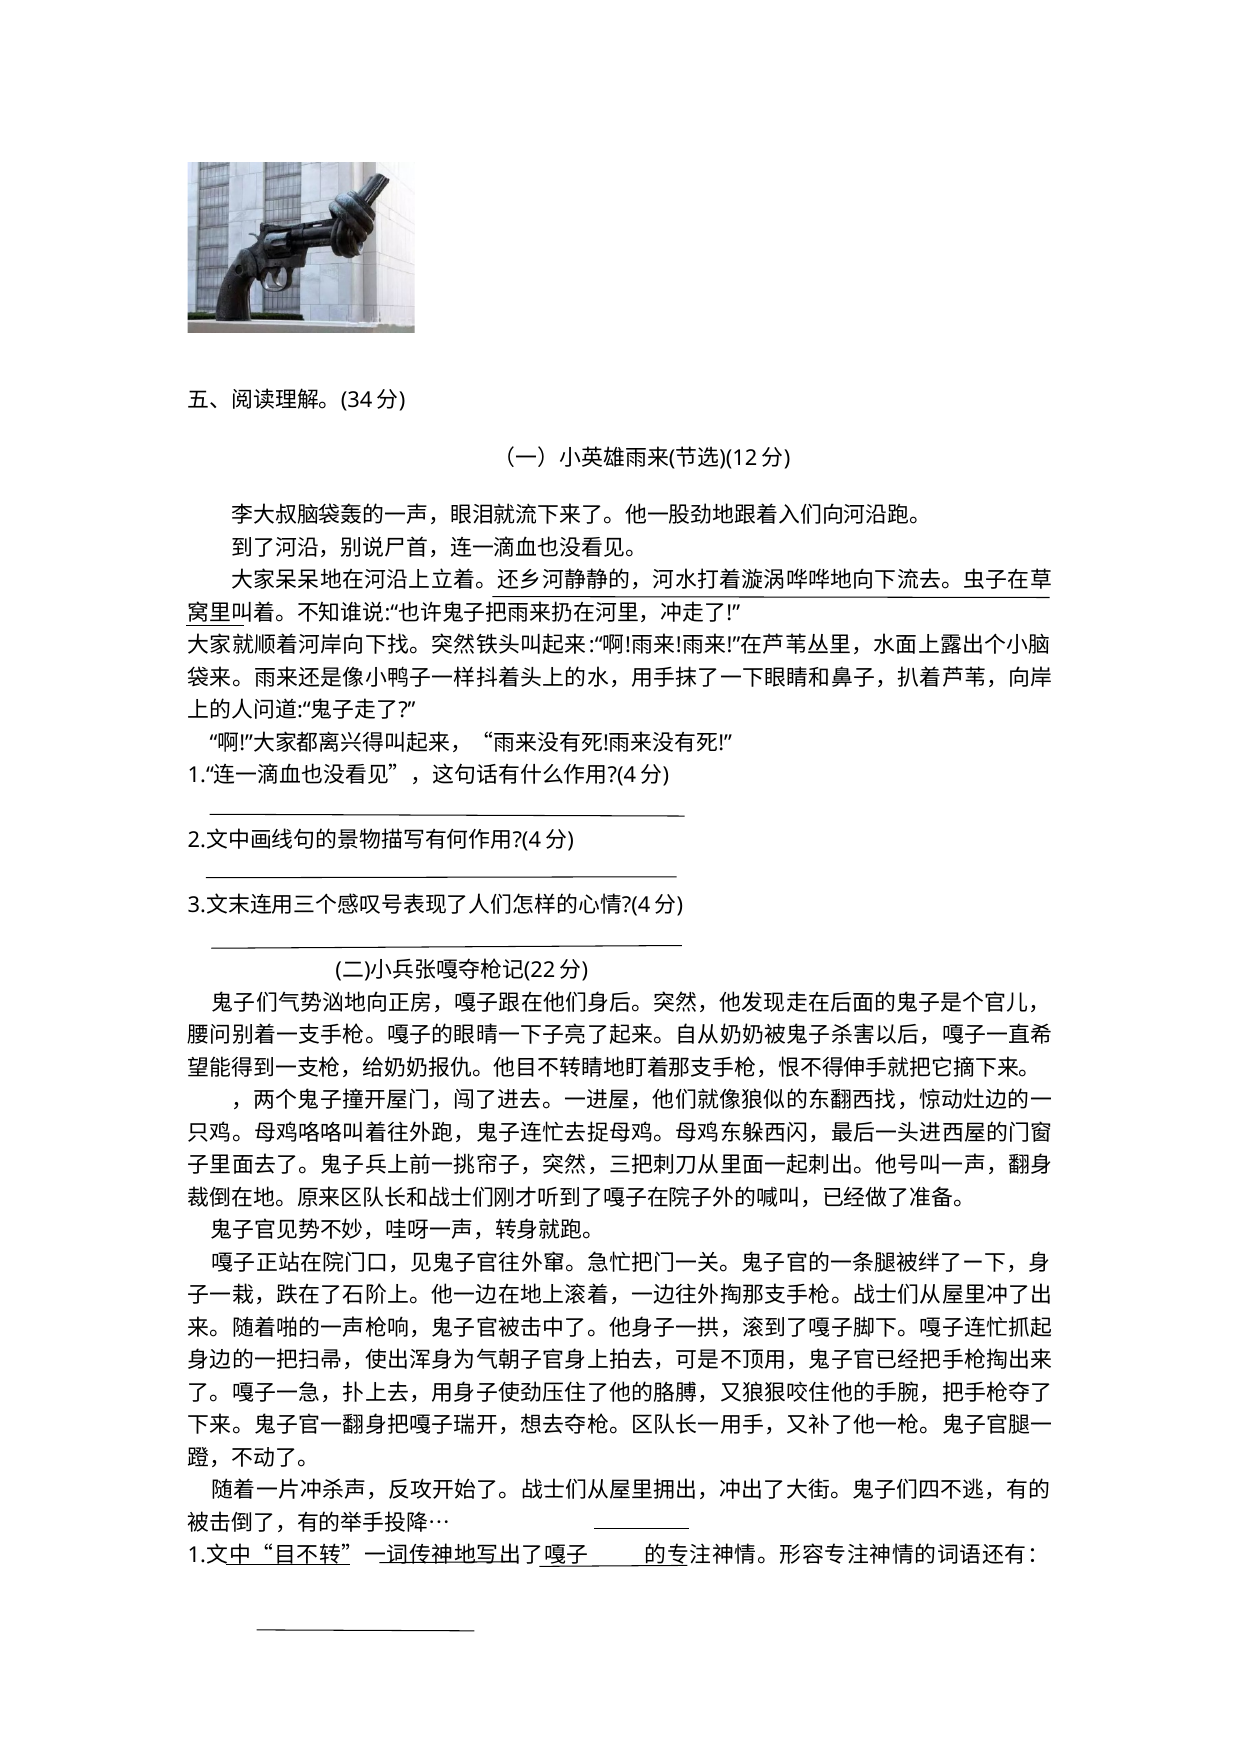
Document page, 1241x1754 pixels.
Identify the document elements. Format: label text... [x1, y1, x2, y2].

text 大家呆呆地在河沿上立着。还乡河静静的，河水打着漩涡哗哗地向下流去。虫子在草窝里叫着。不知谁说:“也许鬼子把雨来扔在河里，冲走了!” [187, 562, 1053, 627]
text 李大叔脑袋轰的一声，眼泪就流下来了。他一股劲地跟着入们向河沿跑。 [187, 497, 1053, 529]
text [187, 162, 1053, 357]
picture [187, 162, 415, 333]
text “啊!”大家都离兴得叫起来，“雨来没有死!雨来没有死!” 1.“连一滴血也没看见”，这句话有什么作用?(4分) 2.文中画线句的景物描写有何作用?(4分) 3.文末连用三个感叹号表现了人们怎样的心情?(4分) (二)小兵张嘎夺枪记(22分) 鬼子们气势汹地向正房，嘎子跟在他们身后。突然，他发现走在后面的鬼子是个官儿，腰问别着一支手枪。嘎子的眼晴一下子亮了起来。自从奶奶被鬼子杀害以后，嘎子一直希望能得到一支枪，给奶奶报仇。他目不转睛地盯着那支手枪，恨不得伸手就把它摘下来。 [187, 724, 1053, 1082]
text 到了河沿，别说尸首，连一滴血也没看见。 [187, 529, 1053, 562]
text 大家就顺着河岸向下找。突然铁头叫起来:“啊!雨来!雨来!”在芦苇丛里，水面上露出个小脑袋来。雨来还是像小鸭子一样抖着头上的水，用手抹了一下眼睛和鼻子，扒着芦苇，向岸上的人问道:“鬼子走了?” [187, 627, 1053, 724]
list 小英雄雨来(节选)(12分) [187, 439, 1053, 472]
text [187, 1082, 1053, 1569]
list 阅读理解。(34分) [187, 382, 1053, 414]
